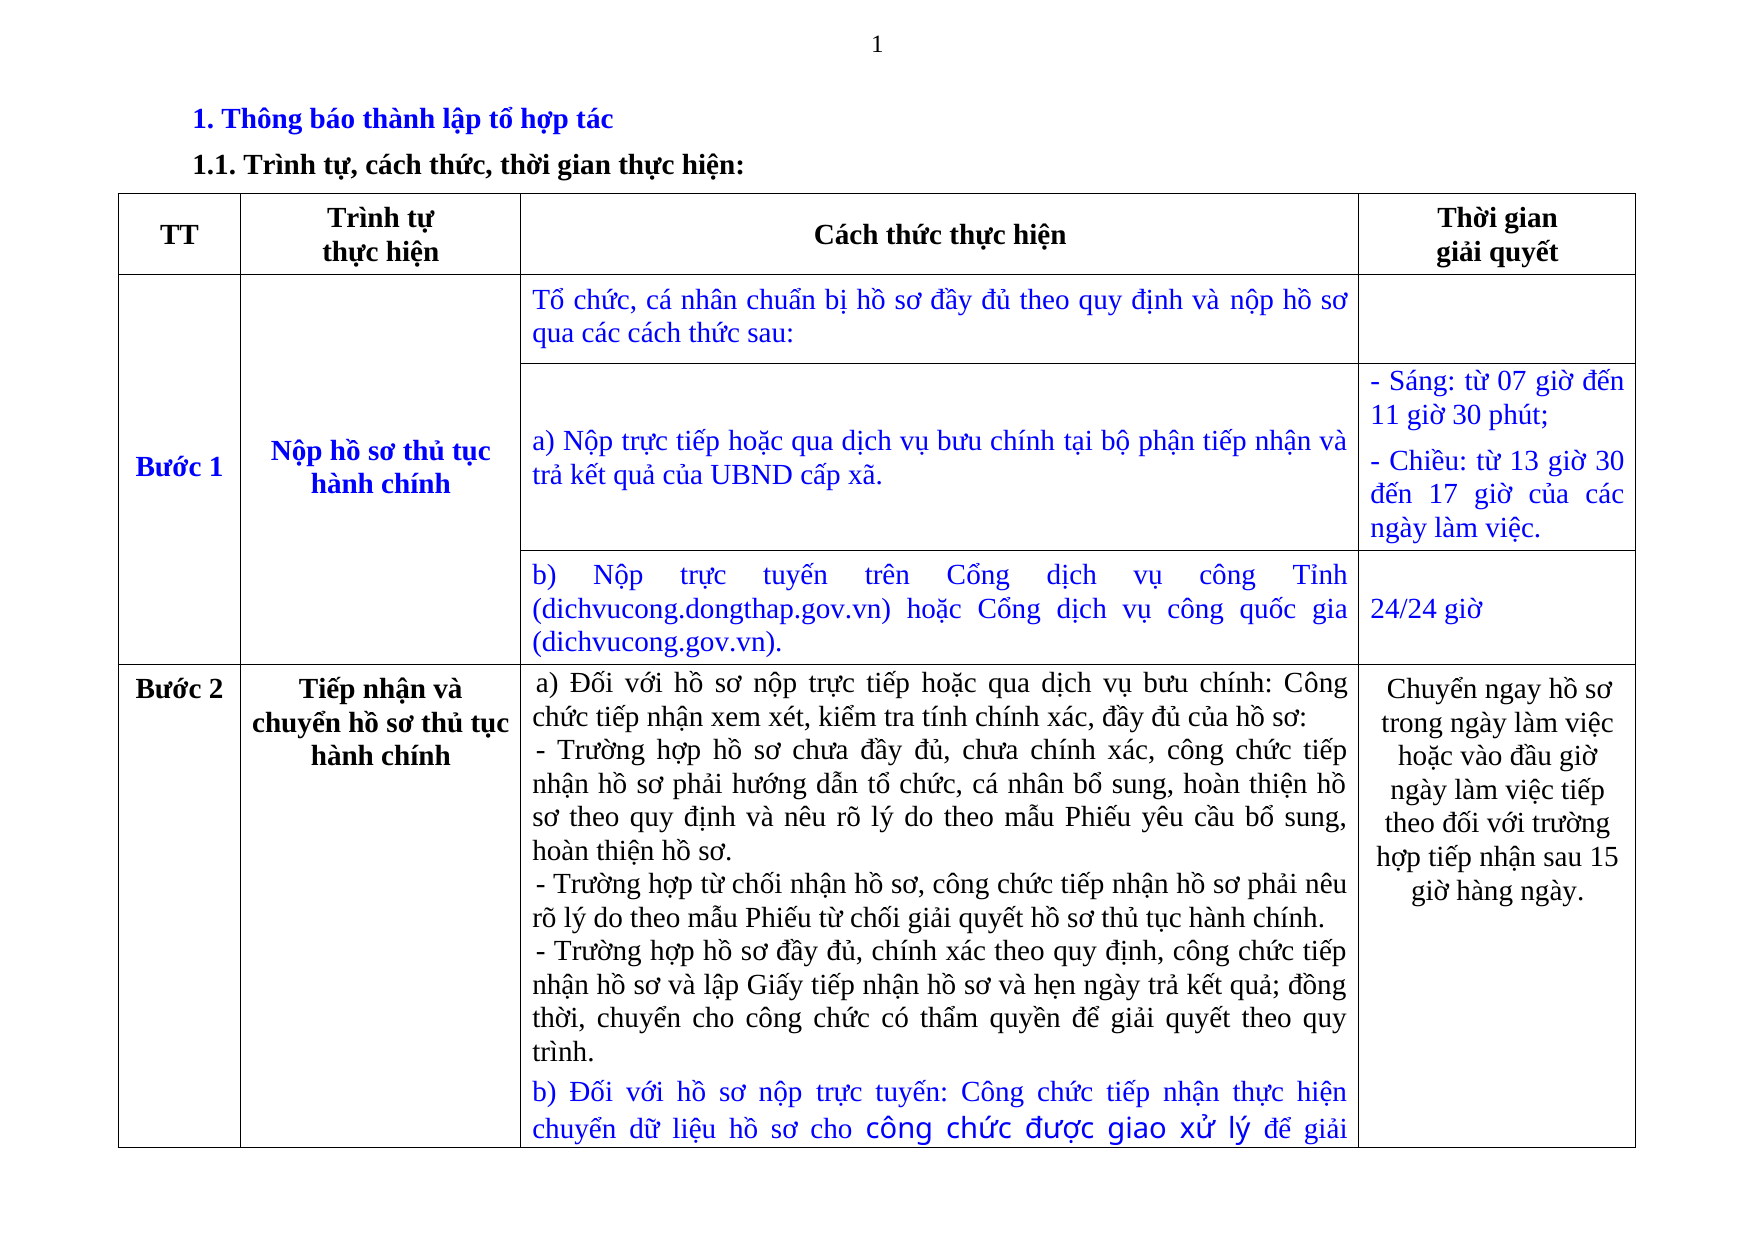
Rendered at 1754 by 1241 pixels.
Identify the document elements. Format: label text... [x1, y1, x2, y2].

table_cell Bước 1 [119, 275, 240, 664]
table_cell b) Nộp trực tuyến trên Cổng dịch vụ công Tỉnh (dichvucong.dongthap.gov.vn) hoặc Cổng dịch vụ công quốc gia (dichvucong.gov.vn). [521, 551, 1358, 664]
table_cell 24/24 giờ [1359, 551, 1635, 664]
table_cell Tổ chức, cá nhân chuẩn bị hồ sơ đầy đủ theo quy định và nộp hồ sơ qua các cách thức sau: [521, 275, 1358, 362]
table_cell Bước 2 [119, 665, 240, 1147]
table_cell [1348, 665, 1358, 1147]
table_header Thời gian giải quyết [1359, 194, 1635, 274]
table_cell Nộp hồ sơ thủ tục hành chính [241, 275, 520, 664]
table_header TT [119, 194, 240, 274]
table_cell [241, 665, 520, 1147]
table_cell - Sáng: từ 07 giờ đến 11 giờ 30 phút; - Chiều: từ 13 giờ 30 đến 17 giờ của các ngày làm việc. [1359, 364, 1635, 550]
table_cell [1359, 275, 1635, 362]
text 1.1. Trình tự, cách thức, thời gian thực hiện: [118, 147, 1636, 181]
text 1. Thông báo thành lập tổ hợp tác [118, 101, 1636, 135]
table_header Trình tự thực hiện [241, 194, 520, 274]
table_header Cách thức thực hiện [521, 194, 1358, 274]
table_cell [1359, 665, 1635, 1147]
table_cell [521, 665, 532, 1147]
table_cell a) Nộp trực tiếp hoặc qua dịch vụ bưu chính tại bộ phận tiếp nhận và trả kết quả của UBND cấp xã. [521, 364, 1358, 550]
